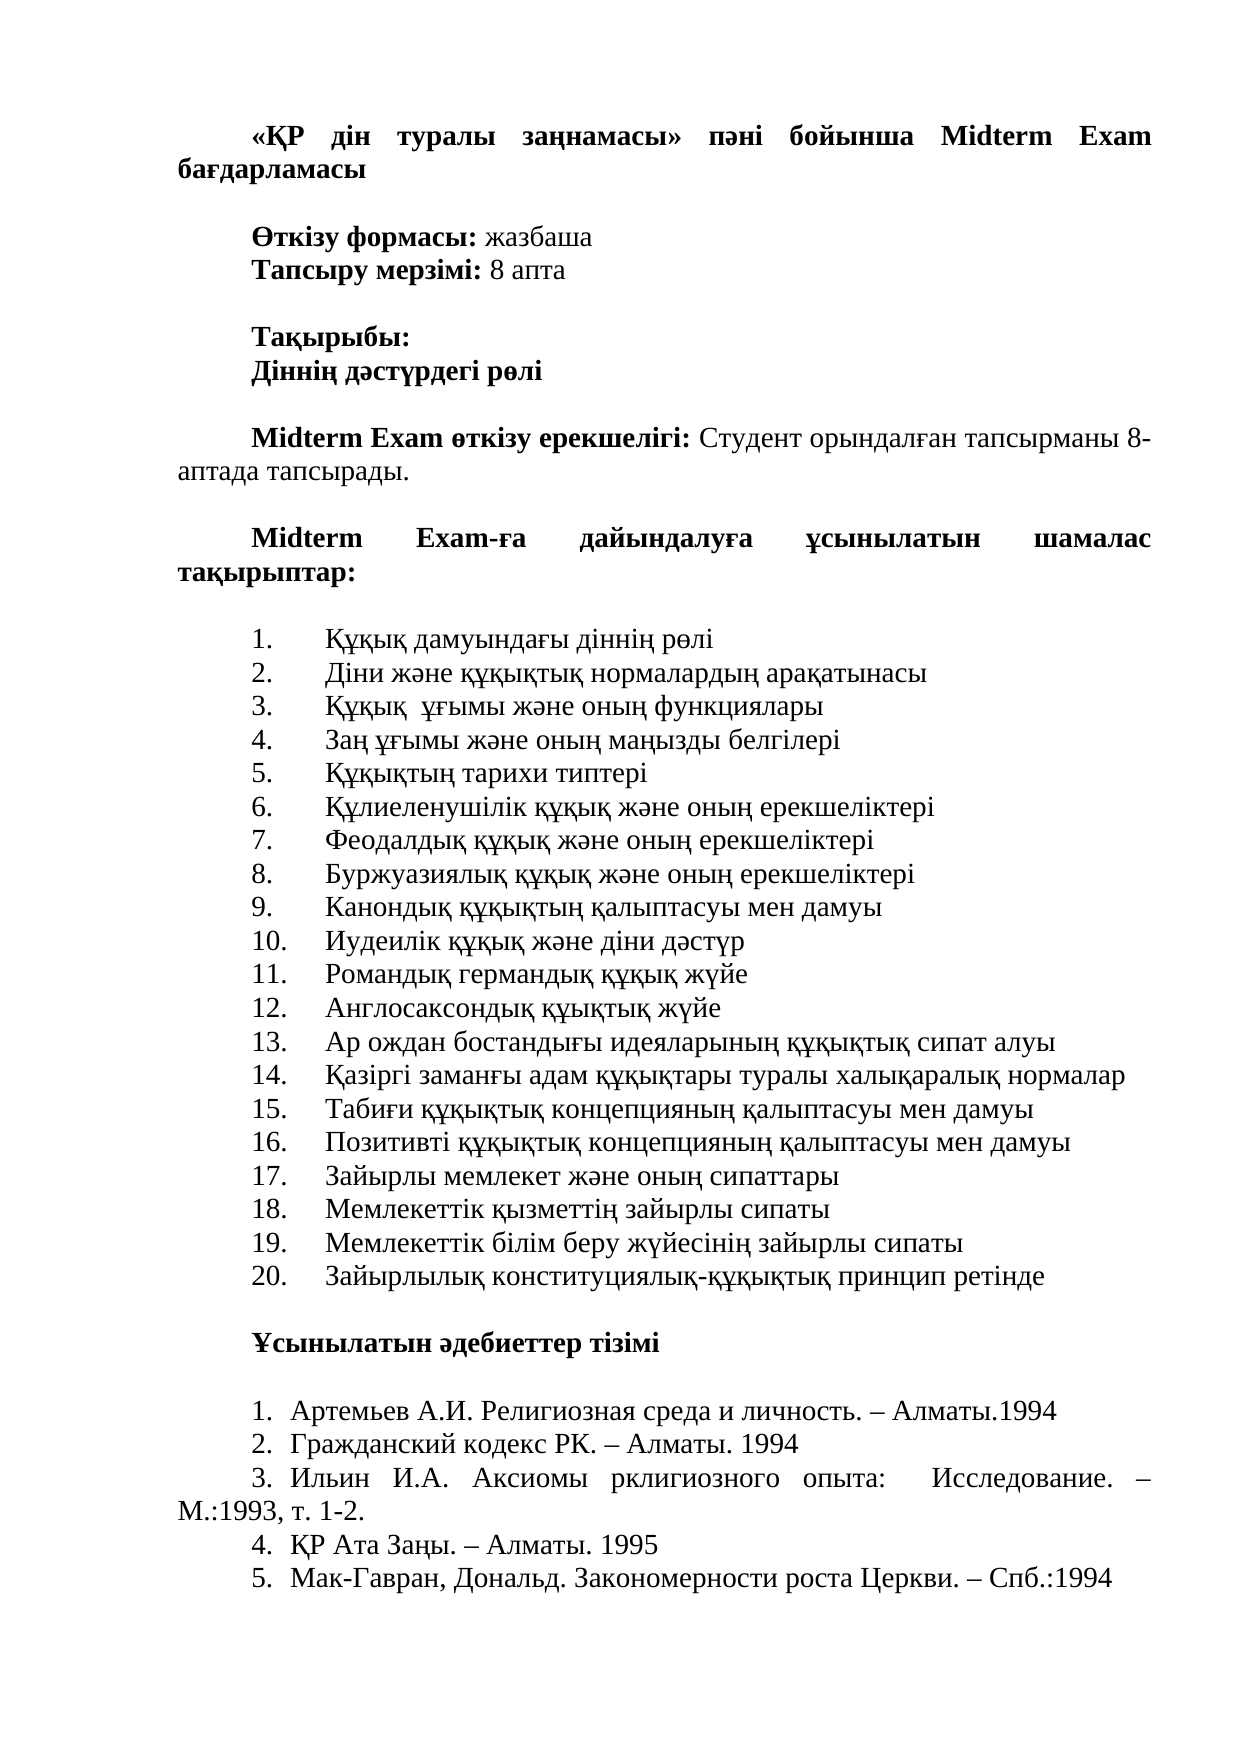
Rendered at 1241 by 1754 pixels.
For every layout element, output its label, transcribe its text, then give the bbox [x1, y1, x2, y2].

list Табиғи құқықтық концепцияның қалыптасуы мен дамуы [177, 1091, 1152, 1124]
list Құқықтың тарихи типтері [177, 755, 1152, 789]
list Зайырлылық конституциялық-құқықтық принцип ретінде [177, 1258, 1152, 1292]
text Ұсынылатын әдебиеттер тізімі [177, 1326, 1152, 1359]
list Позитивті құқықтық концепцияның қалыптасуы мен дамуы [177, 1124, 1152, 1158]
list Ар ождан бостандығы идеяларының құқықтық сипат алуы [177, 1024, 1152, 1057]
text Өткізу формасы: жазбаша [177, 219, 1152, 252]
list Мак-Гавран, Дональд. Закономерности роста Церкви. – Спб.:1994 [177, 1560, 1152, 1594]
list Құқық дамуындағы діннің рөлі [177, 621, 1152, 655]
list Мемлекеттік қызметтің зайырлы сипаты [177, 1191, 1152, 1225]
list Гражданский кодекс РК. – Алматы. 1994 [177, 1426, 1152, 1460]
list Қазіргі заманғы адам құқықтары туралы халықаралық нормалар [177, 1057, 1152, 1091]
text Тапсыру мерзімі: 8 апта [177, 252, 1152, 286]
list Романдық германдық құқық жүйе [177, 957, 1152, 990]
list Канондық құқықтың қалыптасуы мен дамуы [177, 889, 1152, 923]
list Феодалдық құқық және оның ерекшеліктері [177, 822, 1152, 856]
list Иудеилік құқық және діни дәстүр [177, 923, 1152, 957]
list Буржуазиялық құқық және оның ерекшеліктері [177, 856, 1152, 889]
list Англосаксондық құықтық жүйе [177, 990, 1152, 1024]
list Құқық ұғымы және оның функциялары [177, 688, 1152, 722]
text Тақырыбы: [177, 319, 1152, 353]
list Артемьев А.И. Религиозная среда и личность. – Алматы.1994 [177, 1393, 1152, 1426]
list Зайырлы мемлекет және оның сипаттары [177, 1158, 1152, 1191]
text Midterm Exam-ға дайындалуға ұсынылатын шамалас тақырыптар: [177, 521, 1152, 588]
list Заң ұғымы және оның маңызды белгілері [177, 722, 1152, 755]
text Midterm Exam өткізу ерекшелігі: Студент орындалған тапсырманы 8-аптада тапсырады. [177, 420, 1152, 487]
list Құлиеленушілік құқық және оның ерекшеліктері [177, 789, 1152, 822]
text Діннің дәстүрдегі рөлі [177, 353, 1152, 386]
list Ильин И.А. Аксиомы рклигиозного опыта: Исследование. – М.:1993, т. 1-2. [177, 1460, 1152, 1527]
text «ҚР дін туралы заңнамасы» пәні бойынша Midterm Exam бағдарламасы [177, 118, 1152, 185]
list Мемлекеттік білім беру жүйесінің зайырлы сипаты [177, 1225, 1152, 1258]
list ҚР Ата Заңы. – Алматы. 1995 [177, 1527, 1152, 1560]
list Діни және құқықтық нормалардың арақатынасы [177, 655, 1152, 688]
